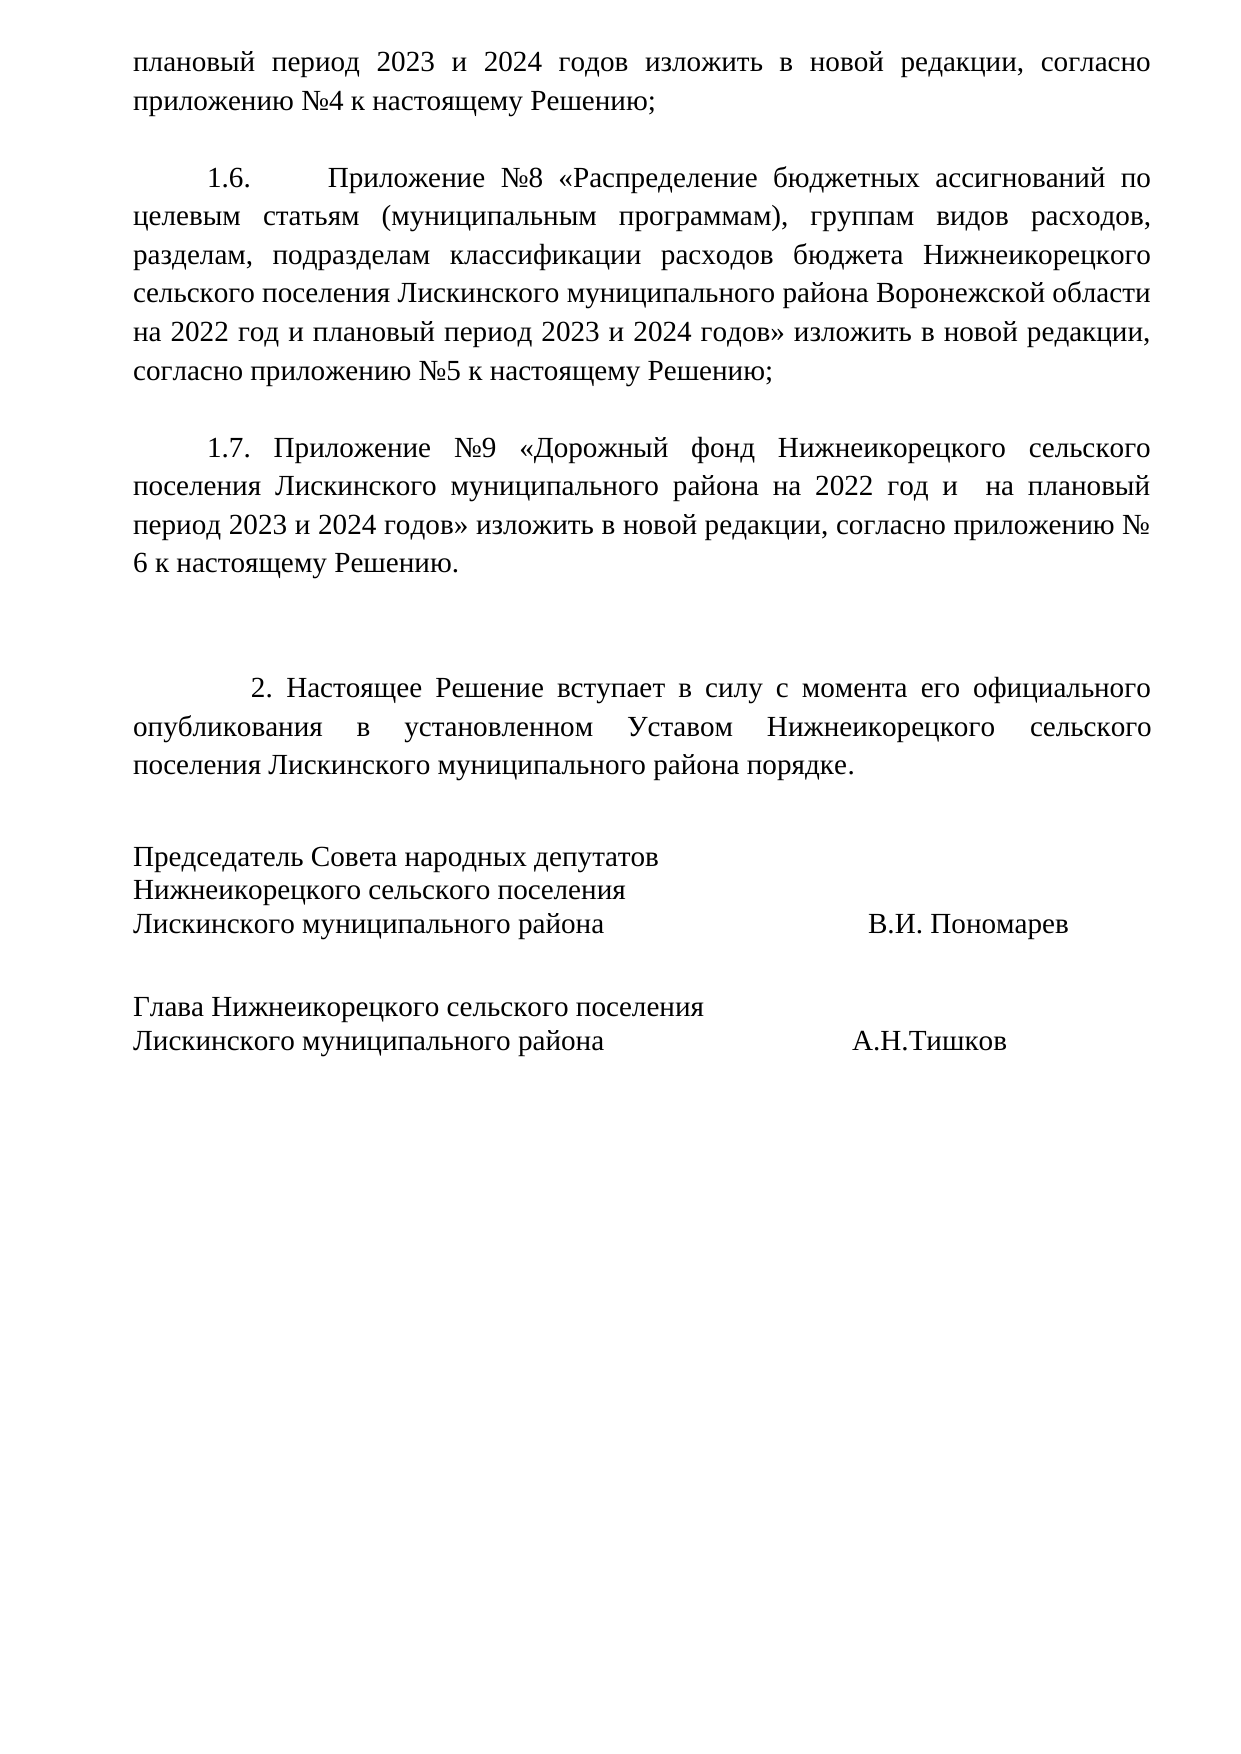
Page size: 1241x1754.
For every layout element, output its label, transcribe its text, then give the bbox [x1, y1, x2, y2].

text Лискинского муниципального района А.Н.Тишков [133, 1023, 1152, 1057]
text Глава Нижнеикорецкого сельского поселения [133, 989, 1152, 1023]
text Председатель Совета народных депутатов [133, 839, 1152, 872]
text 1.7. Приложение №9 «Дорожный фонд Нижнеикорецкого сельского поселения Лискинского муниципального района на 2022 год и на плановый период 2023 и 2024 годов» изложить в новой редакции, согласно приложению № 6 к настоящему Решению. [133, 430, 1152, 579]
text 2. Настоящее Решение вступает в силу с момента его официального опубликования в установленном Уставом Нижнеикорецкого сельского поселения Лискинского муниципального района порядке. [133, 670, 1152, 781]
text 1.6. Приложение №8 «Распределение бюджетных ассигнований по целевым статьям (муниципальным программам), группам видов расходов, разделам, подразделам классификации расходов бюджета Нижнеикорецкого сельского поселения Лискинского муниципального района Воронежской области на 2022 год и плановый период 2023 и 2024 годов» изложить в новой редакции, согласно приложению №5 к настоящему Решению; [133, 160, 1152, 386]
text Лискинского муниципального района В.И. Пономарев [133, 906, 1152, 939]
text Нижнеикорецкого сельского поселения [133, 872, 1152, 906]
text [133, 44, 1152, 116]
